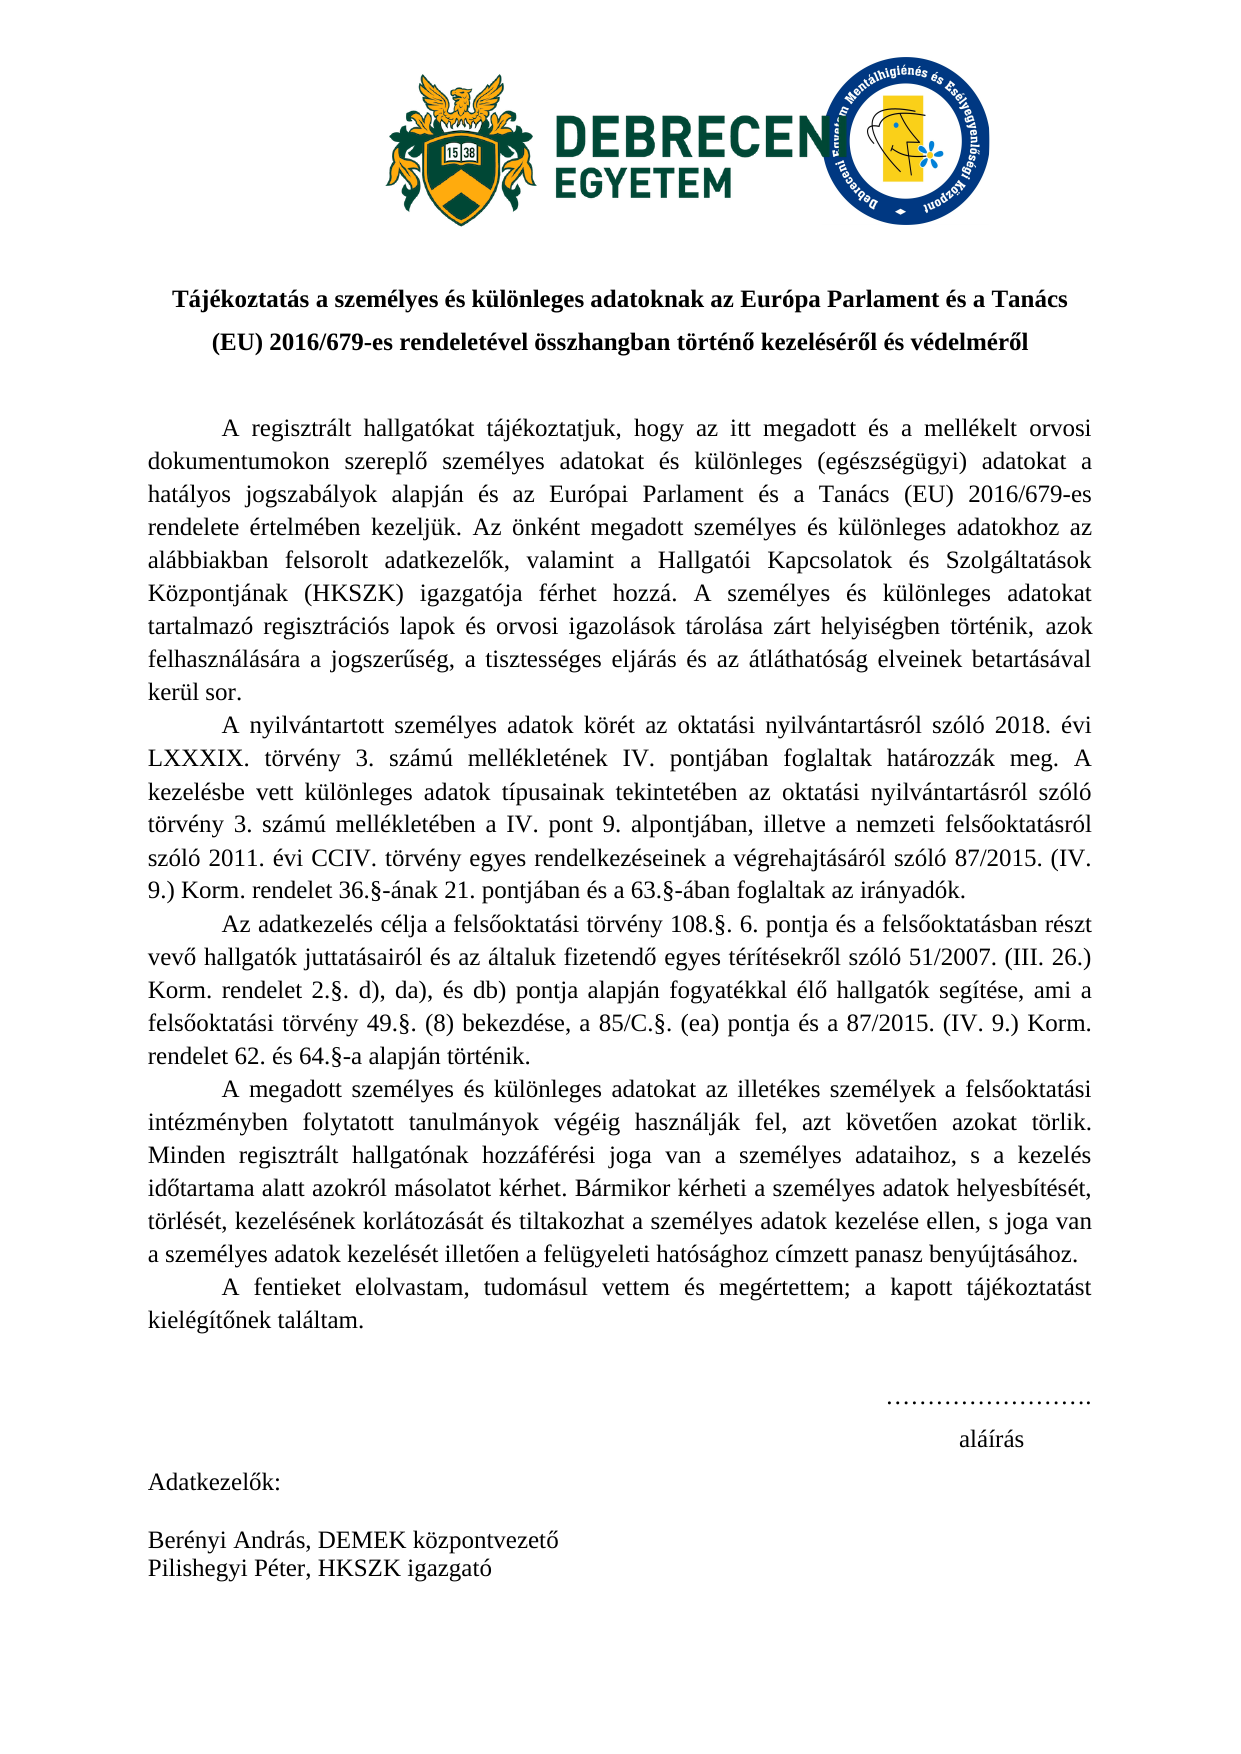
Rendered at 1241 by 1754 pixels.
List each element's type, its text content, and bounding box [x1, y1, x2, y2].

text Az adatkezelés célja a felsőoktatási törvény 108.§. 6. pontja és a felsőoktatásban részt vevő hallgatók juttatásairól és az általuk fizetendő egyes térítésekről szóló 51/2007. (III. 26.) Korm. rendelet 2.§. d), da), és db) pontja alapján fogyatékkal élő hallgatók segítése, ami a felsőoktatási törvény 49.§. (8) bekezdése, a 85/C.§. (ea) pontja és a 87/2015. (IV. 9.) Korm. rendelet 62. és 64.§-a alapján történik. [148, 909, 1093, 1069]
text Pilishegyi Péter, HKSZK igazgató [148, 1553, 1093, 1582]
text aláírás [148, 1424, 1093, 1453]
text Berényi András, DEMEK központvezető [148, 1525, 1093, 1553]
text A megadott személyes és különleges adatokat az illetékes személyek a felsőoktatási intézményben folytatott tanulmányok végéig használják fel, azt követően azokat törlik. Minden regisztrált hallgatónak hozzáférési joga van a személyes adataihoz, s a kezelés időtartama alatt azokról másolatot kérhet. Bármikor kérheti a személyes adatok helyesbítését, törlését, kezelésének korlátozását és tiltakozhat a személyes adatok kezelése ellen, s joga van a személyes adatok kezelését illetően a felügyeleti hatósághoz címzett panasz benyújtásához. [148, 1074, 1093, 1268]
text A regisztrált hallgatókat tájékoztatjuk, hogy az itt megadott és a mellékelt orvosi dokumentumokon szereplő személyes adatokat és különleges (egészségügyi) adatokat a hatályos jogszabályok alapján és az Európai Parlament és a Tanács (EU) 2016/679-es rendelete értelmében kezeljük. Az önként megadott személyes és különleges adatokhoz az alábbiakban felsorolt adatkezelők, valamint a Hallgatói Kapcsolatok és Szolgáltatások Központjának (HKSZK) igazgatója férhet hozzá. A személyes és különleges adatokat tartalmazó regisztrációs lapok és orvosi igazolások tárolása zárt helyiségben történik, azok felhasználására a jogszerűség, a tisztességes eljárás és az átláthatóság elveinek betartásával kerül sor. [148, 413, 1093, 706]
text Tájékoztatás a személyes és különleges adatoknak az Európa Parlament és a Tanács (EU) 2016/679-es rendeletével összhangban történő kezeléséről és védelméről [148, 284, 1093, 356]
text Adatkezelők: [148, 1467, 1093, 1496]
text A nyilvántartott személyes adatok körét az oktatási nyilvántartásról szóló 2018. évi LXXXIX. törvény 3. számú mellékletének IV. pontjában foglaltak határozzák meg. A kezelésbe vett különleges adatok típusainak tekintetében az oktatási nyilvántartásról szóló törvény 3. számú mellékletében a IV. pont 9. alpontjában, illetve a nemzeti felsőoktatásról szóló 2011. évi CCIV. törvény egyes rendelkezéseinek a végrehajtásáról szóló 87/2015. (IV. 9.) Korm. rendelet 36.§-ának 21. pontjában és a 63.§-ában foglaltak az irányadók. [148, 711, 1093, 904]
text ……………………. [148, 1381, 1093, 1410]
text A fentieket elolvastam, tudomásul vettem és megértettem; a kapott tájékoztatást kielégítőnek találtam. [148, 1272, 1093, 1334]
picture [384, 57, 990, 227]
